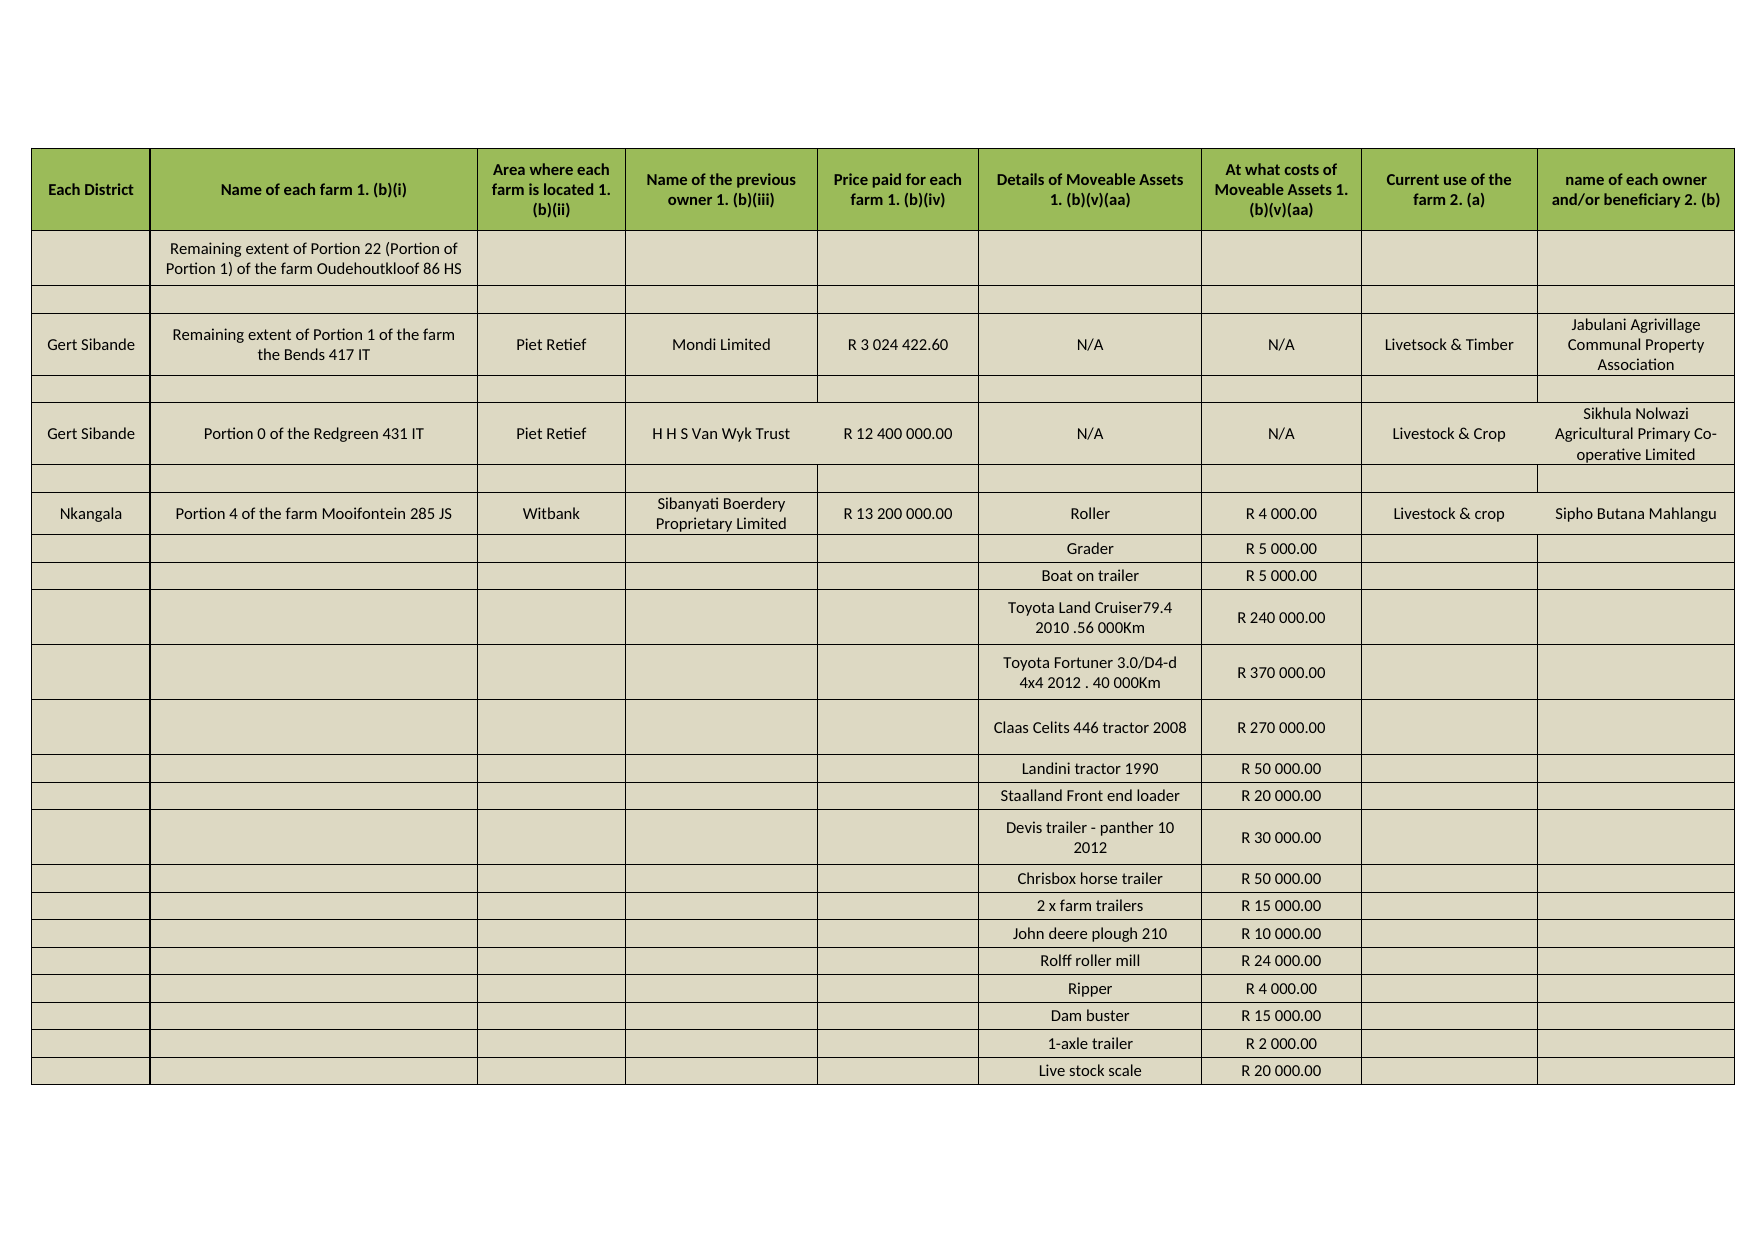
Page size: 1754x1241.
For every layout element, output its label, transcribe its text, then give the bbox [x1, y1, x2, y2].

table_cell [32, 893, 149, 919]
table_header name of each owner and/or beneficiary 2. (b) [1538, 149, 1734, 230]
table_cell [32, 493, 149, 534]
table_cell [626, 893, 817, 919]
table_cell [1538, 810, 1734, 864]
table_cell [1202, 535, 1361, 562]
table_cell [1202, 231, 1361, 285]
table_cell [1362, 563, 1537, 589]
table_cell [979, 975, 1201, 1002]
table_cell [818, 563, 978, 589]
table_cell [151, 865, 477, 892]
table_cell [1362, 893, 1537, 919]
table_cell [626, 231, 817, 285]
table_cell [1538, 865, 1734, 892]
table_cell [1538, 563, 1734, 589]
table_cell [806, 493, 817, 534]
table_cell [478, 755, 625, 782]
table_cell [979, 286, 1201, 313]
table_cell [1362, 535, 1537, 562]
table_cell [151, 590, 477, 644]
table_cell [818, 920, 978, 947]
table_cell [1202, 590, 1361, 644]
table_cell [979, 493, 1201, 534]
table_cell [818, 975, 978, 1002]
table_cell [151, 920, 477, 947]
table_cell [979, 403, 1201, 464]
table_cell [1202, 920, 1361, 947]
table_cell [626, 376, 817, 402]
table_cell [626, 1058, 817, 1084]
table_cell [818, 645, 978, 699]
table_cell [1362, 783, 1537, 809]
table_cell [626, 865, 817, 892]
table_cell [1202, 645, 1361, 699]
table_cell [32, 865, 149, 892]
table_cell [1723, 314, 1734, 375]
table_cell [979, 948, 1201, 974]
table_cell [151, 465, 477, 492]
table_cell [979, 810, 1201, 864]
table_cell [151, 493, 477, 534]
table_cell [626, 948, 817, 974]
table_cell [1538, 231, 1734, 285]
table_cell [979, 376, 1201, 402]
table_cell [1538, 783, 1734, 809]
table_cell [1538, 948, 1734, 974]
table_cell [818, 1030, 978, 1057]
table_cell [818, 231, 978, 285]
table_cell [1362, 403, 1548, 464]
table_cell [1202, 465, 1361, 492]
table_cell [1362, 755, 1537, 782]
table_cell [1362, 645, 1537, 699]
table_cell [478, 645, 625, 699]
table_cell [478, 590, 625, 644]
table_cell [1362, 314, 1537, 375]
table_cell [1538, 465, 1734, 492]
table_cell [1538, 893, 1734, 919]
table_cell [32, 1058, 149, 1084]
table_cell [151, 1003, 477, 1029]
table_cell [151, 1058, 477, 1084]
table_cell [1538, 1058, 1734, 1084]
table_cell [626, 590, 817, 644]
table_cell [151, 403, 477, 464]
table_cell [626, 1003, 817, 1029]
table_header At what costs of Moveable Assets 1. (b)(v)(aa) [1202, 149, 1361, 230]
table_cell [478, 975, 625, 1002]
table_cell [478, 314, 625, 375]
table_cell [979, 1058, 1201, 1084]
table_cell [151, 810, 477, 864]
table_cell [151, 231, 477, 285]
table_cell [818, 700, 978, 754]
table_header Area where each farm is located 1. (b)(ii) [478, 149, 625, 230]
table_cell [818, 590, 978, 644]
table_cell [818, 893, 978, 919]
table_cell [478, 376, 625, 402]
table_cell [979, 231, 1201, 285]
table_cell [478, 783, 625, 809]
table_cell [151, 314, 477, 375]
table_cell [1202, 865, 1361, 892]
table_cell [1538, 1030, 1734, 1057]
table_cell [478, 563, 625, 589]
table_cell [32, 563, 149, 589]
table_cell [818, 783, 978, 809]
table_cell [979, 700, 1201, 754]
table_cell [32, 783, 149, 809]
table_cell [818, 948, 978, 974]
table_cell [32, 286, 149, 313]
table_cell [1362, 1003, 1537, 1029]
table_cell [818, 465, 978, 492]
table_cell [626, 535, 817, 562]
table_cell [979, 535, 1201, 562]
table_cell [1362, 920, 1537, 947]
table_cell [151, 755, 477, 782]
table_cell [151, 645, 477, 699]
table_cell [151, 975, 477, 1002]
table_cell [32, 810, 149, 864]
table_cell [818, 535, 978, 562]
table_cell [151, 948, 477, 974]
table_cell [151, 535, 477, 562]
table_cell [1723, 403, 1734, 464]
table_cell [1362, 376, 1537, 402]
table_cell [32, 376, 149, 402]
table_header Name of each farm 1. (b)(i) [151, 149, 477, 230]
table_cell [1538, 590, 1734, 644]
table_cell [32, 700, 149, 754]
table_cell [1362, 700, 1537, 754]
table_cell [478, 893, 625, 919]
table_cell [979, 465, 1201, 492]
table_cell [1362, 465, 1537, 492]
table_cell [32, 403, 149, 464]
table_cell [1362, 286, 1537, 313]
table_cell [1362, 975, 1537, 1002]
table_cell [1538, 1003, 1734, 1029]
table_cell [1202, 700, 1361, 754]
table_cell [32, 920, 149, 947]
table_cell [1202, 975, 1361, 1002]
table_header Current use of the farm 2. (a) [1362, 149, 1537, 230]
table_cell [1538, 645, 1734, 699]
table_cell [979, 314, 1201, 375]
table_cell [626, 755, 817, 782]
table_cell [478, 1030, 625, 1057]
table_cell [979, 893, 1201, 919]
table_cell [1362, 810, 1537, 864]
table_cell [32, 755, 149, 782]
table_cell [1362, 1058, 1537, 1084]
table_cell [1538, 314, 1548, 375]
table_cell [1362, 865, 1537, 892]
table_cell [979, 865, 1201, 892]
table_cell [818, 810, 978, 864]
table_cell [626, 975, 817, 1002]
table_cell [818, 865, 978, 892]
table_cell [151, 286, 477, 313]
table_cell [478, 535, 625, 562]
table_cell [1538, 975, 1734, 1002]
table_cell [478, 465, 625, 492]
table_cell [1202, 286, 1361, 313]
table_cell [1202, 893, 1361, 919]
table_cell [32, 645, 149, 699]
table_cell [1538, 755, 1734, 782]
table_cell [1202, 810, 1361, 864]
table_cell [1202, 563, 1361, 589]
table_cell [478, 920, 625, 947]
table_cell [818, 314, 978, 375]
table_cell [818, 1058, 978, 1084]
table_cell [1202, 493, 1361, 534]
table_header Details of Moveable Assets 1. (b)(v)(aa) [979, 149, 1201, 230]
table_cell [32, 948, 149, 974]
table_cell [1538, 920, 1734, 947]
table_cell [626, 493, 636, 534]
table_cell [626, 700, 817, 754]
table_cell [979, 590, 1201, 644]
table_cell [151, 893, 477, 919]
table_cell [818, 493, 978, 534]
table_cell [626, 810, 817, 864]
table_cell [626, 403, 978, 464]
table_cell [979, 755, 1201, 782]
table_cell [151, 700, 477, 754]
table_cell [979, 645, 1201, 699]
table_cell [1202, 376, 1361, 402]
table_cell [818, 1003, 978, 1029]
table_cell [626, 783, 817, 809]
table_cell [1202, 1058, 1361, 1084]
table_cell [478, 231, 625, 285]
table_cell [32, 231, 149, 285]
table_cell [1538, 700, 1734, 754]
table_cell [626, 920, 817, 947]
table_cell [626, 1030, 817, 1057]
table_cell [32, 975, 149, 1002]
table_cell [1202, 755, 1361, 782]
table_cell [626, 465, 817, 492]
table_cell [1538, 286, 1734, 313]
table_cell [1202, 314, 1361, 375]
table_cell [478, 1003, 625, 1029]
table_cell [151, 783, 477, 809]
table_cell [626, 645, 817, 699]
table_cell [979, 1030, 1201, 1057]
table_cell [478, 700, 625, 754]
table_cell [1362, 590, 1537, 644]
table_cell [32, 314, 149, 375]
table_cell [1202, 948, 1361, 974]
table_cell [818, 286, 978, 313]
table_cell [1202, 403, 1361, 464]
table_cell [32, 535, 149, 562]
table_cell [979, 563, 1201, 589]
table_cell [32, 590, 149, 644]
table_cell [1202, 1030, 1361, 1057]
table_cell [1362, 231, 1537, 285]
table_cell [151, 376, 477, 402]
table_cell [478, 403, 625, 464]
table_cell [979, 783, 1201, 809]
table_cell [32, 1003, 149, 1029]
table_header Name of the previous owner 1. (b)(iii) [626, 149, 817, 230]
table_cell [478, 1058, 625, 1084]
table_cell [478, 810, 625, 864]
table_header Each District [32, 149, 149, 230]
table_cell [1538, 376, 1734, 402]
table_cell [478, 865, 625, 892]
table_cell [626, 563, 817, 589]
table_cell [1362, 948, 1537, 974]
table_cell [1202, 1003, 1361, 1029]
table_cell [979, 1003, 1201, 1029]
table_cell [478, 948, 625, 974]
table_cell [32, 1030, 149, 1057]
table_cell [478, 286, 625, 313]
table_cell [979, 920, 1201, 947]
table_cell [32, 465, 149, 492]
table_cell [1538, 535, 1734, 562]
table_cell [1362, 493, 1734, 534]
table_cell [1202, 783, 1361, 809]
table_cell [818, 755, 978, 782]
table_header Price paid for each farm 1. (b)(iv) [818, 149, 978, 230]
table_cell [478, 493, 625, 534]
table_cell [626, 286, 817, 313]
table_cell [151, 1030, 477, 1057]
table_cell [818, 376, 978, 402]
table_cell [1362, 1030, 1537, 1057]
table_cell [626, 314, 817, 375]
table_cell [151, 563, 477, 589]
